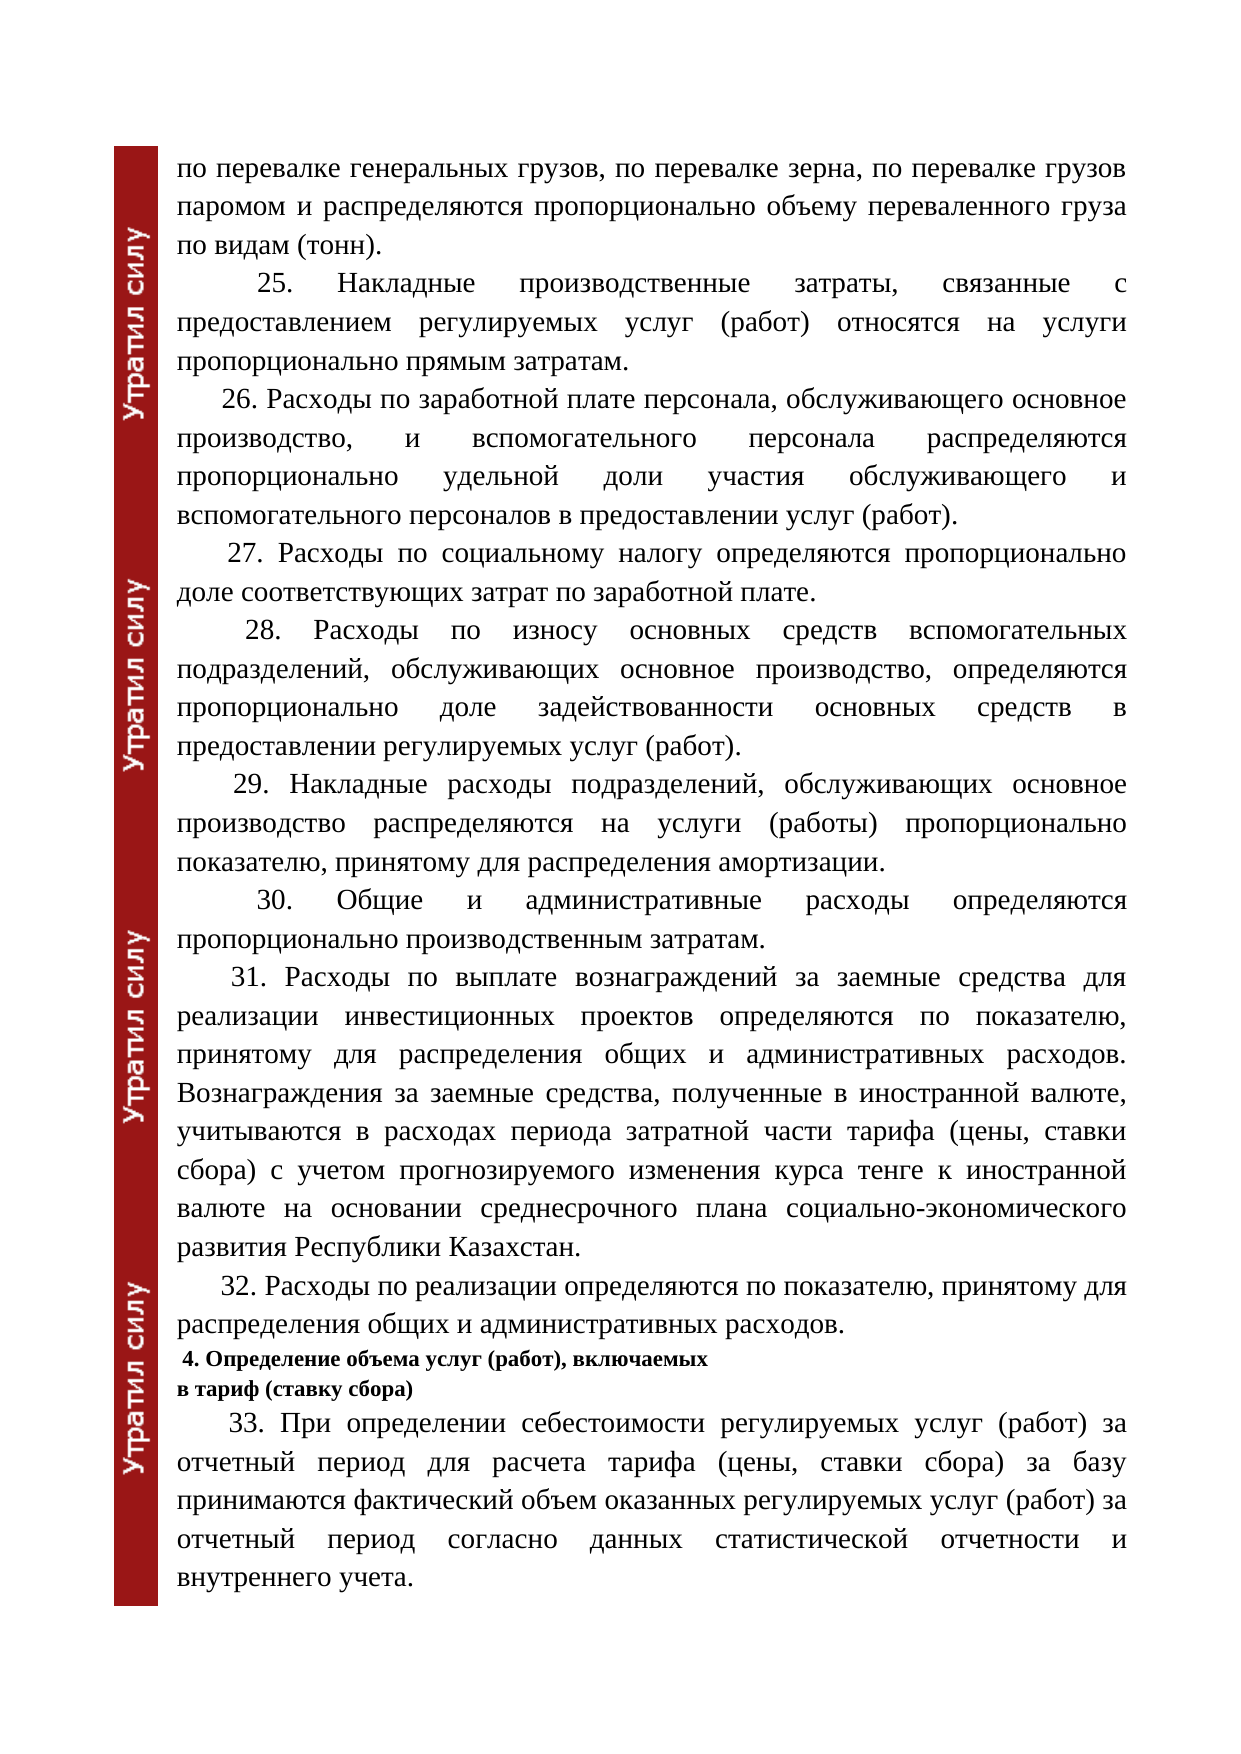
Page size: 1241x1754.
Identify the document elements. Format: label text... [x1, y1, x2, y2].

text 26. Расходы по заработной плате персонала, обслуживающего основное производство, и вспомогательного персонала распределяются пропорционально удельной доли участия обслуживающего и вспомогательного персоналов в предоставлении услуг (работ). [112, 381, 1128, 530]
picture [114, 762, 158, 767]
text 28. Расходы по износу основных средств вспомогательных подразделений, обслуживающих основное производство, определяются пропорционально доле задействованности основных средств в предоставлении регулируемых услуг (работ). [112, 612, 1128, 762]
picture [114, 1401, 158, 1405]
text 4. Определение объема услуг (работ), включаемых в тариф (ставку сбора) [112, 1345, 1128, 1401]
text 27. Расходы по социальному налогу определяются пропорционально доле соответствующих затрат по заработной плате. [112, 535, 1128, 607]
text 33. При определении себестоимости регулируемых услуг (работ) за отчетный период для расчета тарифа (цены, ставки сбора) за базу принимаются фактический объем оказанных регулируемых услуг (работ) за отчетный период согласно данных статистической отчетности и внутреннего учета. [112, 1405, 1128, 1593]
picture [114, 954, 158, 959]
picture [114, 877, 158, 882]
picture [114, 261, 158, 266]
text 25. Накладные производственные затраты, связанные с предоставлением регулируемых услуг (работ) относятся на услуги пропорционально прямым затратам. [112, 266, 1128, 376]
picture [114, 146, 158, 150]
picture [114, 376, 158, 381]
text 32. Расходы по реализации определяются по показателю, принятому для распределения общих и административных расходов. [112, 1268, 1128, 1340]
picture [114, 1593, 158, 1606]
picture [114, 1263, 158, 1268]
picture [114, 530, 158, 535]
picture [114, 607, 158, 612]
text 31. Расходы по выплате вознаграждений за заемные средства для реализации инвестиционных проектов определяются по показателю, принятому для распределения общих и административных расходов. Вознаграждения за заемные средства, полученные в иностранной валюте, учитываются в расходах периода затратной части тарифа (цены, ставки сбора) с учетом прогнозируемого изменения курса тенге к иностранной валюте на основании среднесрочного плана социально-экономического развития Республики Казахстан. [112, 959, 1128, 1263]
picture [114, 1340, 158, 1345]
text 29. Накладные расходы подразделений, обслуживающих основное производство распределяются на услуги (работы) пропорционально показателю, принятому для распределения амортизации. [112, 767, 1128, 877]
text 30. Общие и административные расходы определяются пропорционально производственным затратам. [112, 882, 1128, 954]
